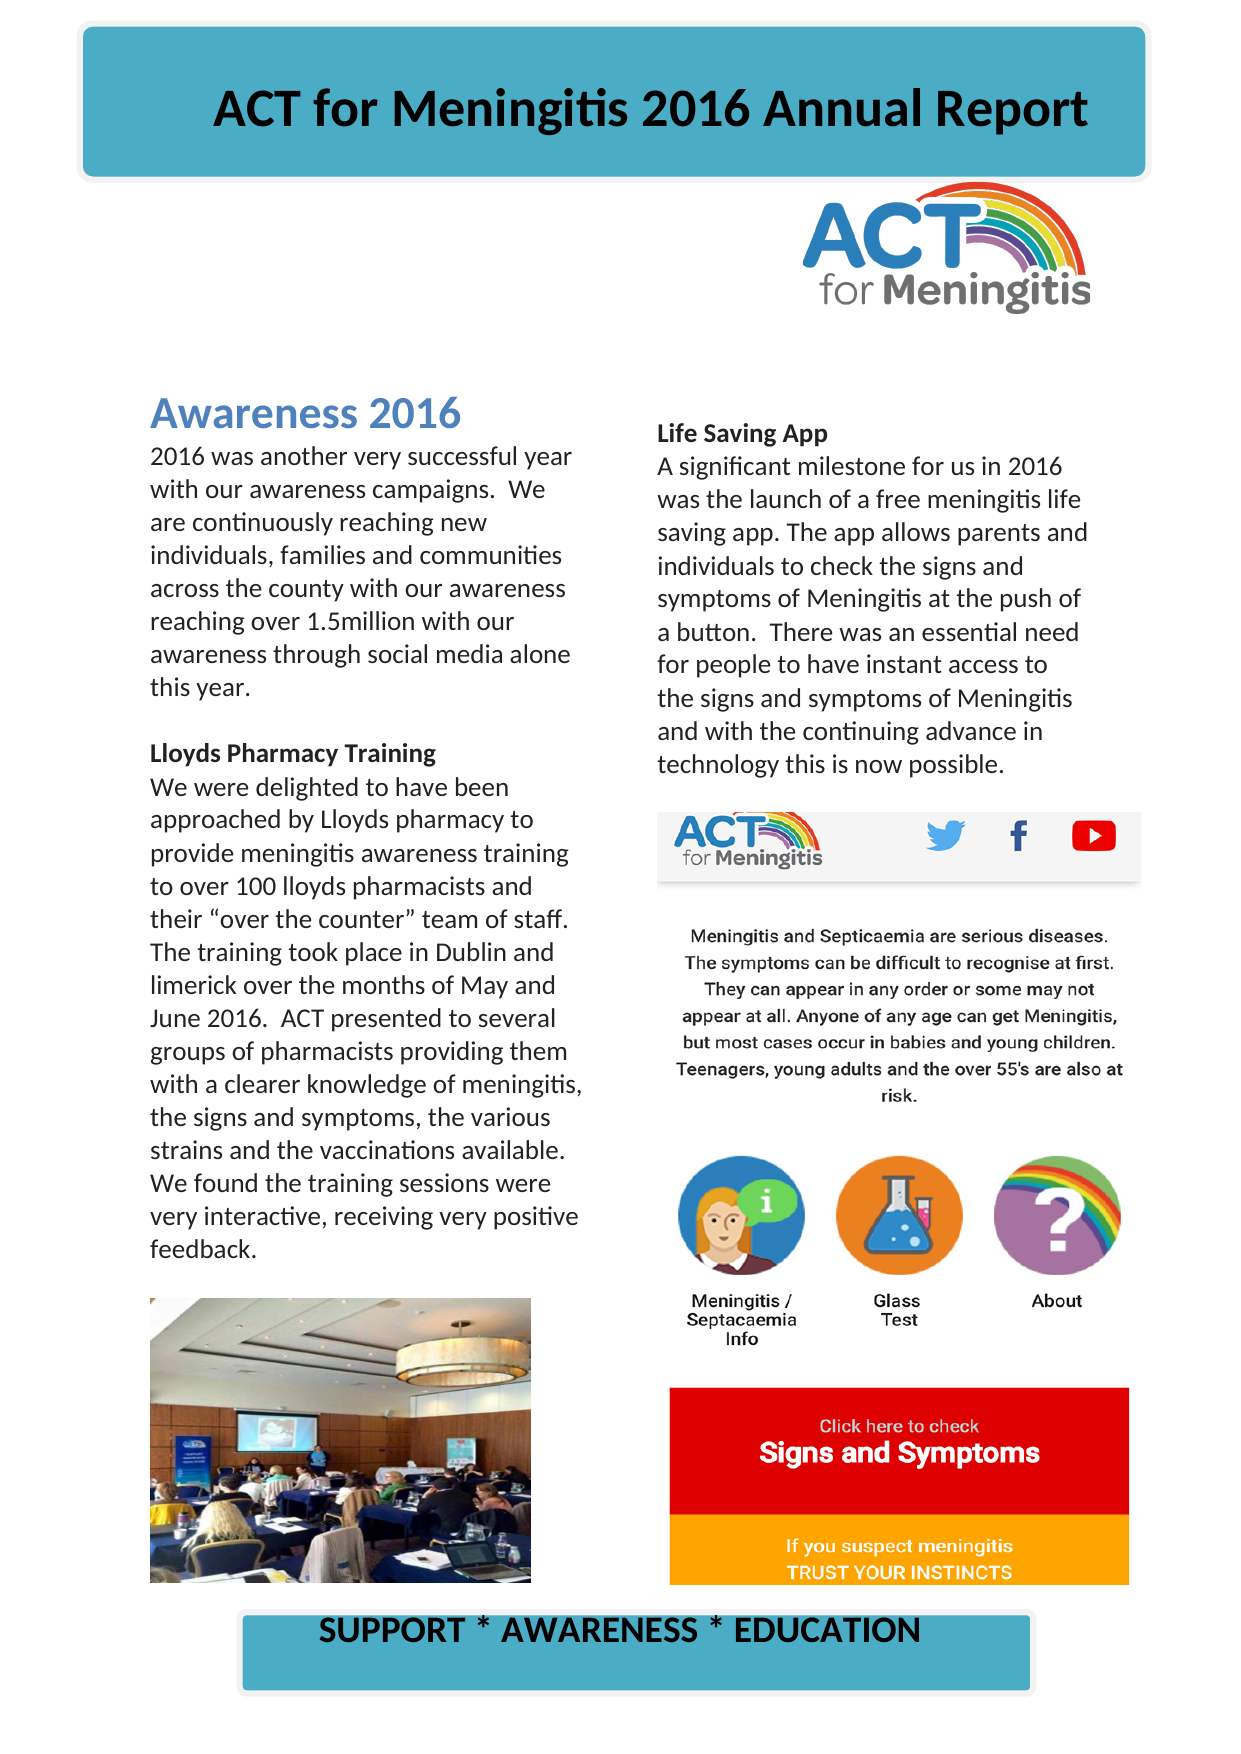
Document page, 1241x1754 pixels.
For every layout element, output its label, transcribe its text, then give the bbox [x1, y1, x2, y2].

picture [150, 1298, 531, 1583]
text 2016 was another very successful year with our awareness campaigns. We are continuously reaching new individuals, families and communities across the county with our awareness reaching over 1.5million with our awareness through social media alone this year. [150, 439, 583, 704]
text A significant milestone for us in 2016 was the launch of a free meningitis life saving app. The app allows parents and individuals to check the signs and symptoms of Meningitis at the push of a button. There was an essential need for people to have instant access to the signs and symptoms of Meningitis and with the continuing advance in technology this is now possible. [657, 449, 1090, 780]
text Lloyds Pharmacy Training [150, 737, 583, 770]
text We were delighted to have been approached by Lloyds pharmacy to provide meningitis awareness training to over 100 lloyds pharmacists and their “over the counter” team of staff. The training took place in Dublin and limerick over the months of May and June 2016. ACT presented to several groups of pharmacists providing them with a clearer knowledge of meningitis, the signs and symptoms, the various strains and the vaccinations available. We found the training sessions were very interactive, receiving very positive feedback. [150, 770, 583, 1265]
picture [657, 812, 1142, 1585]
picture [802, 140, 1091, 356]
text Awareness 2016 [150, 383, 583, 439]
text Life Saving App [657, 417, 1090, 449]
